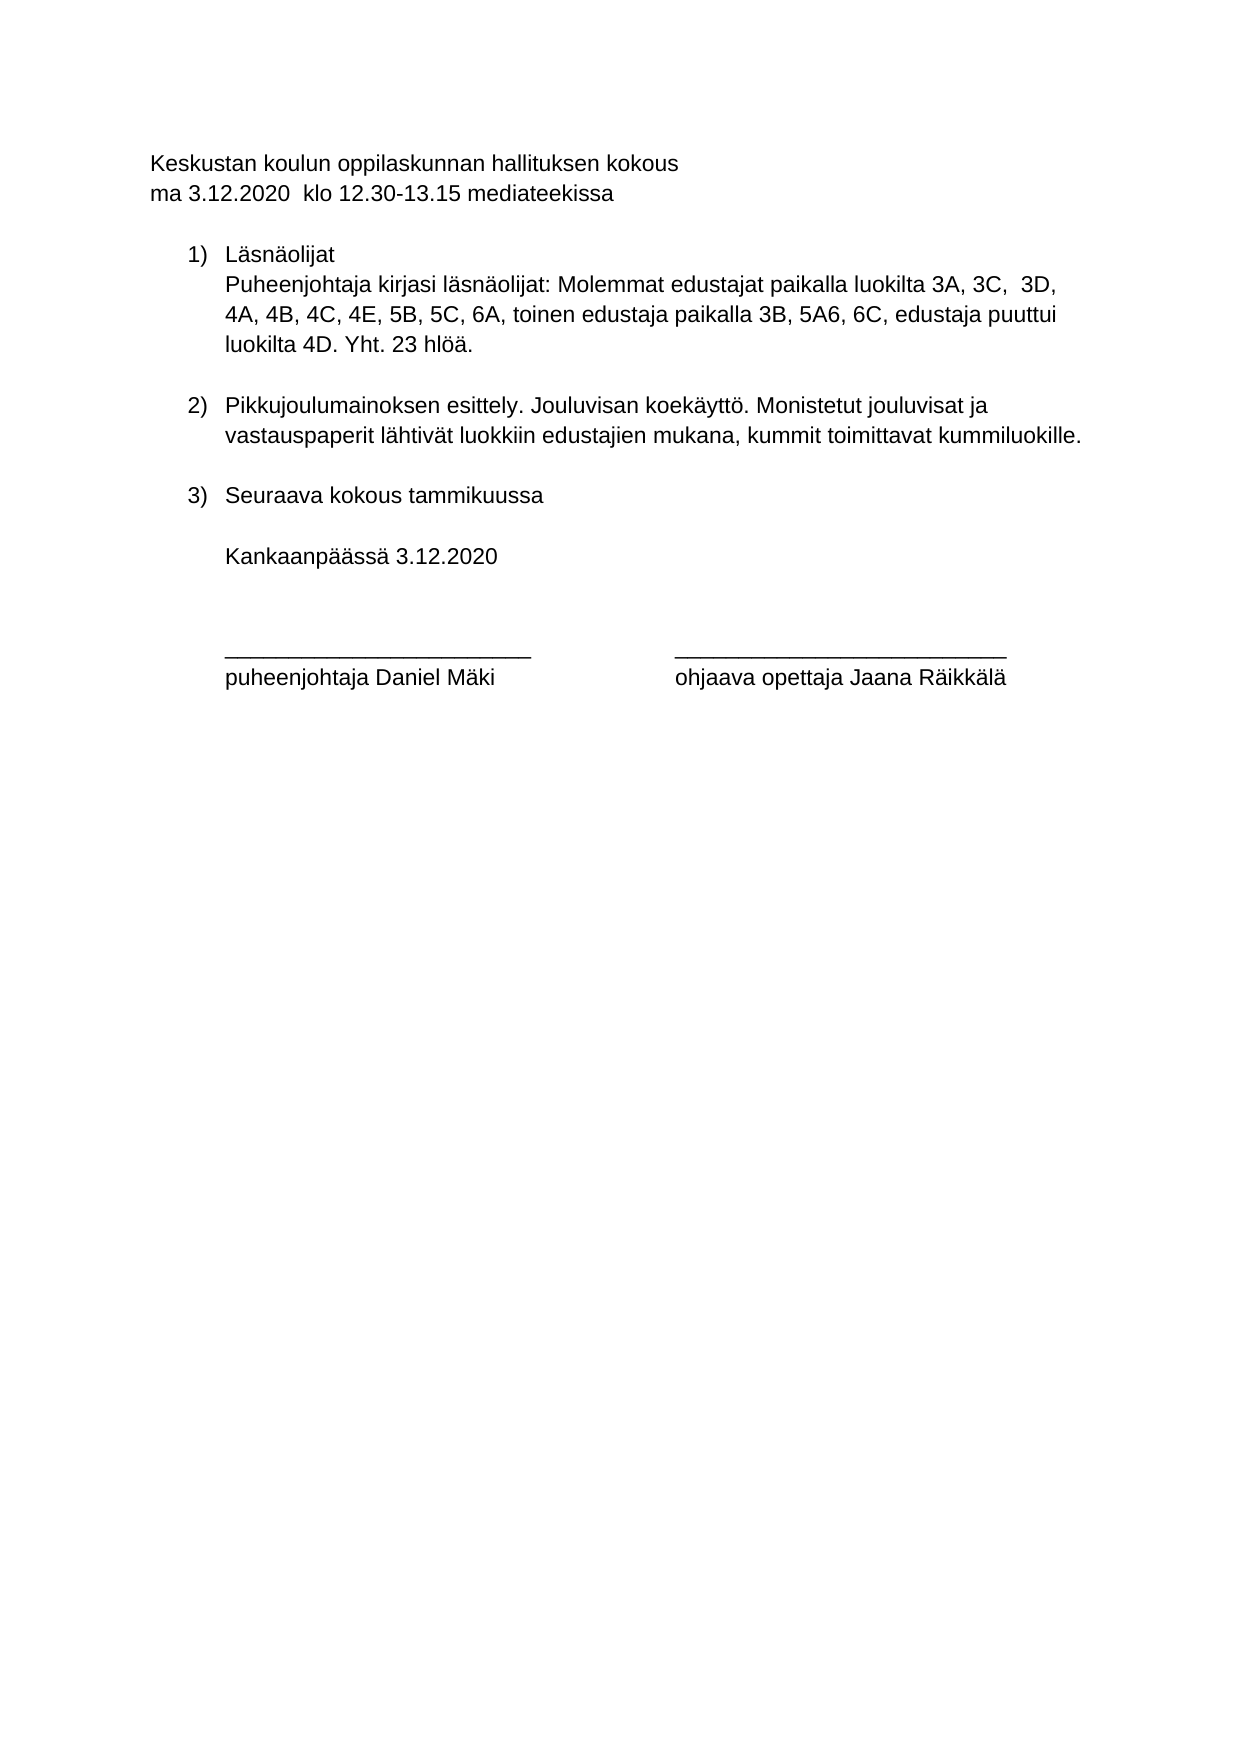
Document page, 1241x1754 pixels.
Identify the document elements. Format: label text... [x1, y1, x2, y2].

text Keskustan koulun oppilaskunnan hallituksen kokous [150, 150, 1090, 176]
list Seuraava kokous tammikuussa [187, 482, 1090, 509]
text ma 3.12.2020 klo 12.30-13.15 mediateekissa [150, 180, 1090, 207]
text Puheenjohtaja kirjasi läsnäolijat: Molemmat edustajat paikalla luokilta 3A, 3C, 3D, 4A, 4B, 4C, 4E, 5B, 5C, 6A, toinen edustaja paikalla 3B, 5A6, 6C, edustaja puuttui luokilta 4D. Yht. 23 hlöä. [225, 271, 1090, 358]
text ________________________ __________________________ [150, 633, 1090, 660]
text puheenjohtaja Daniel Mäki ohjaava opettaja Jaana Räikkälä [150, 663, 1090, 690]
list Läsnäolijat [187, 241, 1090, 267]
list Pikkujoulumainoksen esittely. Jouluvisan koekäyttö. Monistetut jouluvisat ja vastauspaperit lähtivät luokkiin edustajien mukana, kummit toimittavat kummiluokille. [187, 392, 1090, 448]
text Kankaanpäässä 3.12.2020 [150, 543, 1090, 569]
